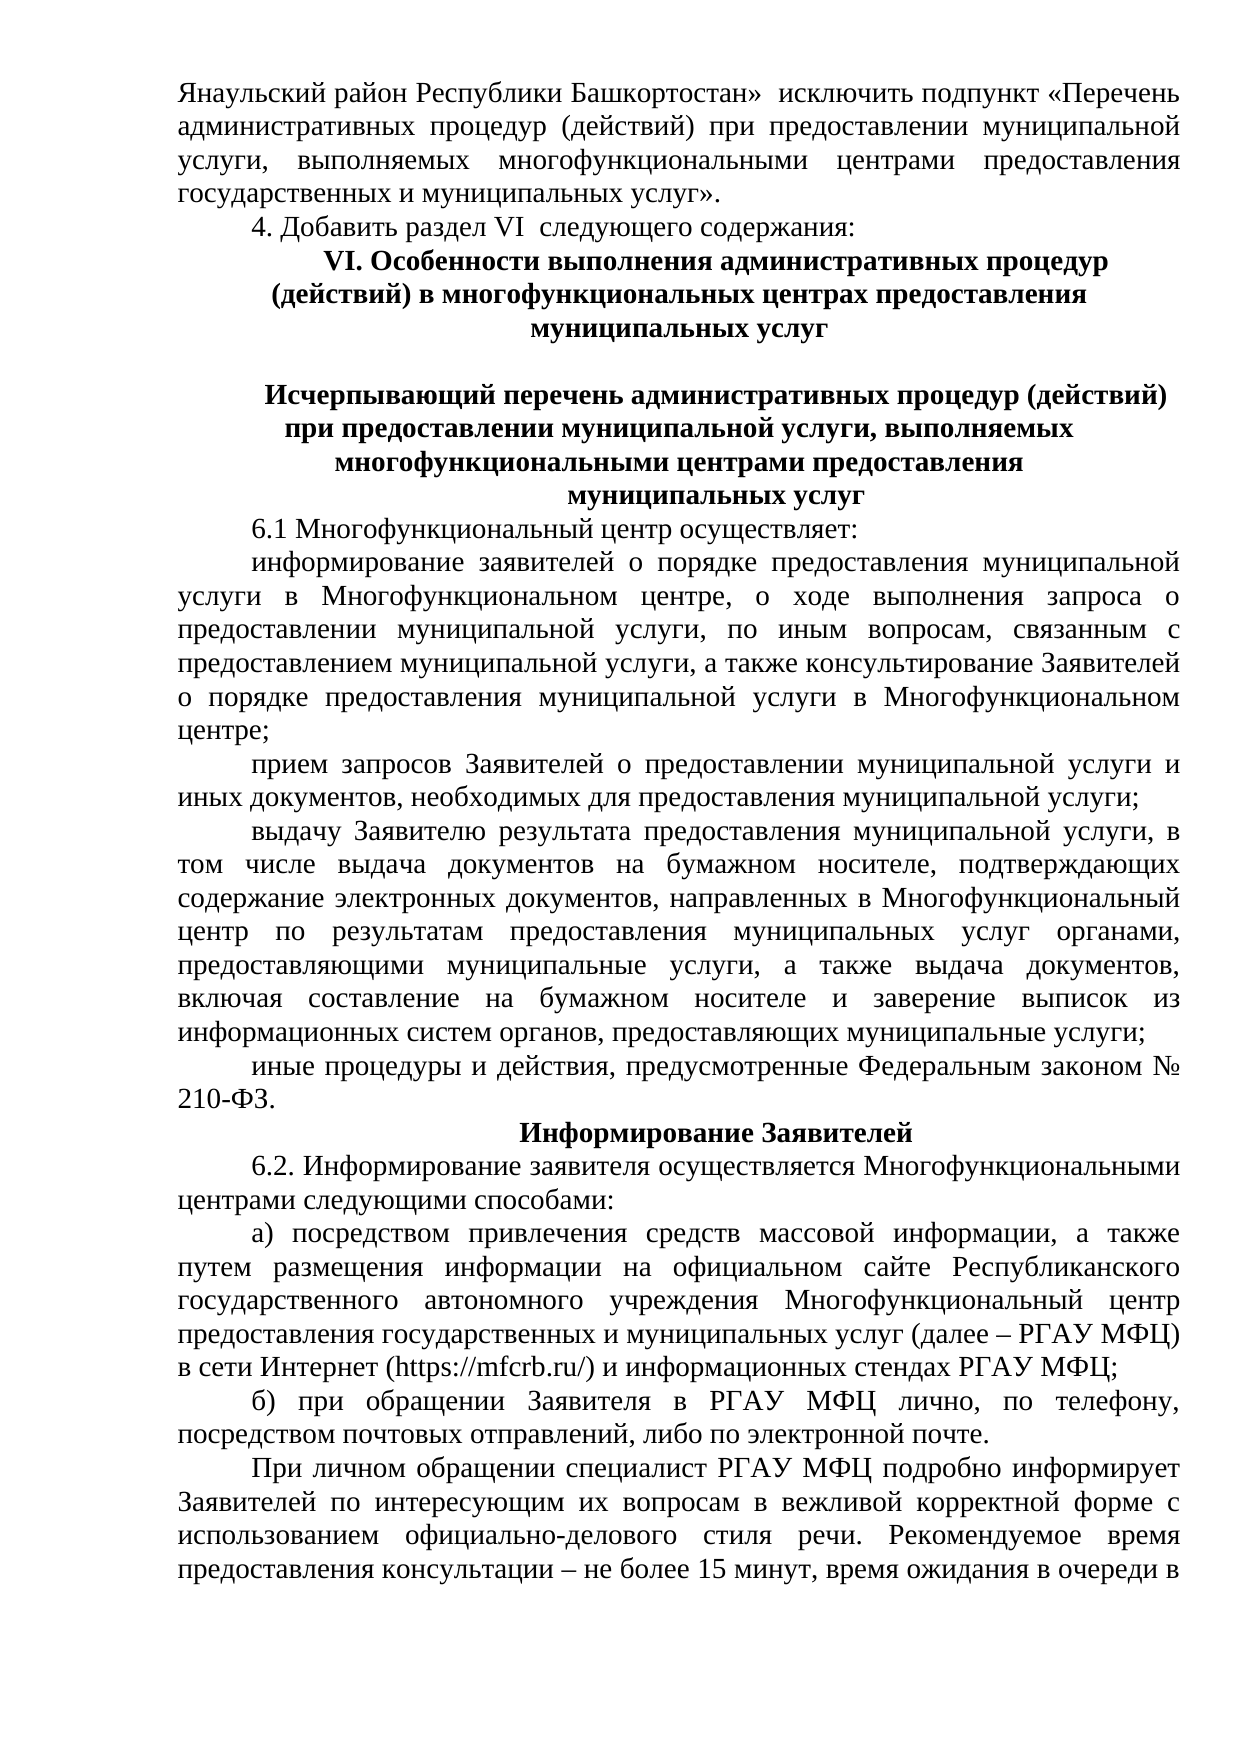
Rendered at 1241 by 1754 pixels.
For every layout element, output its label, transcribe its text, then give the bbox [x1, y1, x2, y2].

text VI. Особенности выполнения административных процедур (действий) в многофункциональных центрах предоставления муниципальных услуг [177, 243, 1181, 343]
text информирование заявителей о порядке предоставления муниципальной услуги в Многофункциональном центре, о ходе выполнения запроса о предоставлении муниципальной услуги, по иным вопросам, связанным с предоставлением муниципальной услуги, а также консультирование Заявителей о порядке предоставления муниципальной услуги в Многофункциональном центре; [177, 544, 1181, 746]
text выдачу Заявителю результата предоставления муниципальной услуги, в том числе выдача документов на бумажном носителе, подтверждающих содержание электронных документов, направленных в Многофункциональный центр по результатам предоставления муниципальных услуг органами, предоставляющими муниципальные услуги, а также выдача документов, включая составление на бумажном носителе и заверение выписок из информационных систем органов, предоставляющих муниципальные услуги; [177, 813, 1181, 1048]
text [177, 1450, 1181, 1584]
text 4. Добавить раздел VI следующего содержания: [177, 209, 1181, 243]
text 6.2. Информирование заявителя осуществляется Многофункциональными центрами следующими способами: [177, 1148, 1181, 1215]
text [177, 75, 1181, 209]
text Информирование Заявителей [177, 1115, 1181, 1148]
text Исчерпывающий перечень административных процедур (действий) при предоставлении муниципальной услуги, выполняемых многофункциональными центрами предоставления [177, 377, 1181, 477]
text а) посредством привлечения средств массовой информации, а также путем размещения информации на официальном сайте Республиканского государственного автономного учреждения Многофункциональный центр предоставления государственных и муниципальных услуг (далее – РГАУ МФЦ) в сети Интернет (https://mfcrb.ru/) и информационных стендах РГАУ МФЦ; [177, 1215, 1181, 1383]
text муниципальных услуг [177, 477, 1181, 511]
text иные процедуры и действия, предусмотренные Федеральным законом № 210-ФЗ. [177, 1048, 1181, 1115]
text 6.1 Многофункциональный центр осуществляет: [177, 511, 1181, 544]
text б) при обращении Заявителя в РГАУ МФЦ лично, по телефону, посредством почтовых отправлений, либо по электронной почте. [177, 1383, 1181, 1450]
text прием запросов Заявителей о предоставлении муниципальной услуги и иных документов, необходимых для предоставления муниципальной услуги; [177, 746, 1181, 813]
